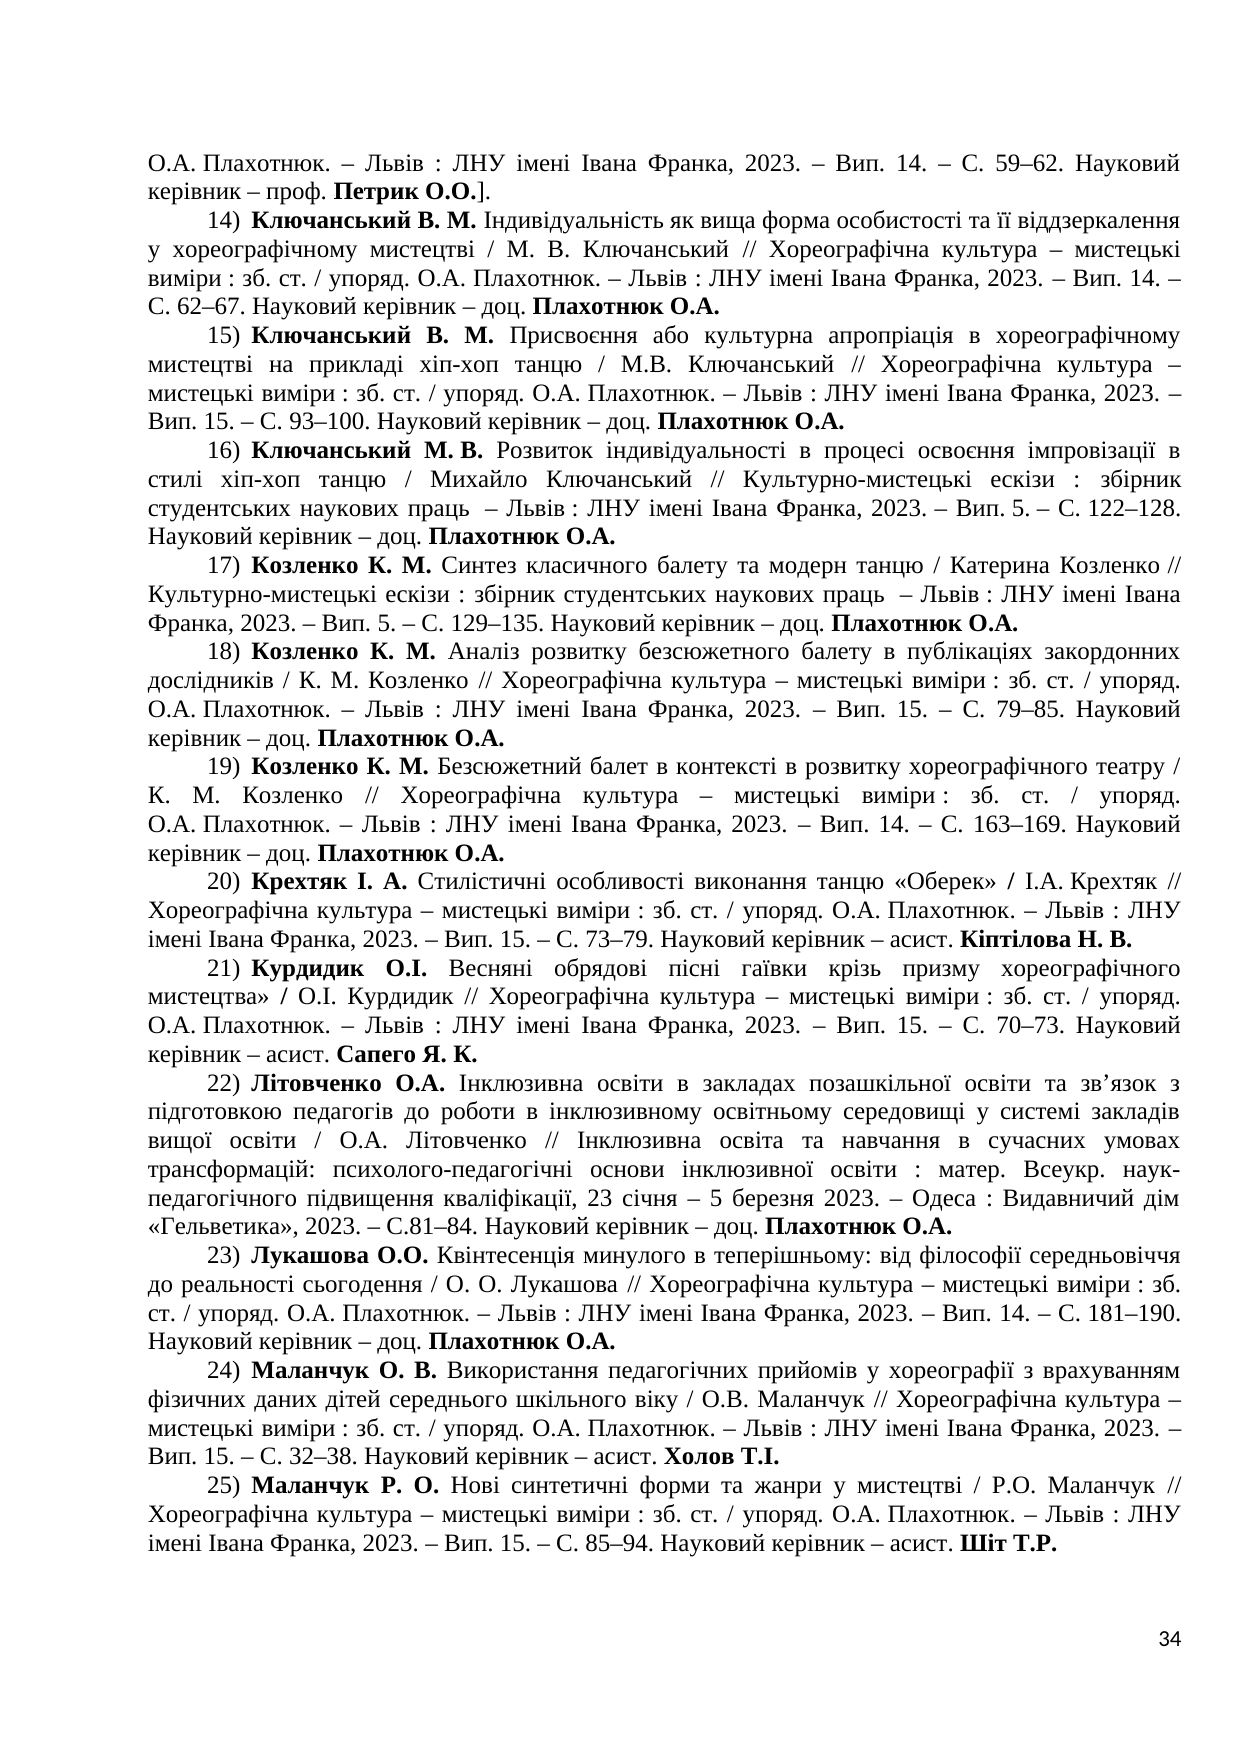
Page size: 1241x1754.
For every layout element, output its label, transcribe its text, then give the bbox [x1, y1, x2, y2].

list Лукашова О.О. Квінтесенція минулого в теперішньому: від філософії середньовіччя до реальності сьогодення / О. О. Лукашова // Хореографічна культура – мистецькі виміри : зб. ст. / упоряд. О.А. Плахотнюк. – Львів : ЛНУ імені Івана Франка, 2023. ‒ Вип. 14. – С. 181–190. Науковий керівник – доц. Плахотнюк О.А. [148, 1240, 1181, 1355]
list Ключанський М. В. Розвиток індивідуальності в процесі освоєння імпровізації в стилі хіп-хоп танцю / Михайло Ключанський // Культурно-мистецькі ескізи : збірник студентських наукових праць – Львів : ЛНУ імені Івана Франка, 2023. – Вип. 5. – С. 122–128. Науковий керівник – доц. Плахотнюк О.А. [148, 435, 1181, 550]
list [148, 148, 1181, 205]
list Козленко К. М. Безсюжетний балет в контексті в розвитку хореографічного театру / К. М. Козленко // Хореографічна культура – мистецькі виміри : зб. ст. / упоряд. О.А. Плахотнюк. – Львів : ЛНУ імені Івана Франка, 2023. ‒ Вип. 14. – С. 163–169. Науковий керівник – доц. Плахотнюк О.А. [148, 751, 1181, 866]
list Курдидик О.І. Весняні обрядові пісні гаївки крізь призму хореографічного мистецтва» / О.І. Курдидик // Хореографічна культура – мистецькі виміри : зб. ст. / упоряд. О.А. Плахотнюк. – Львів : ЛНУ імені Івана Франка, 2023. ‒ Вип. 15. – С. 70–73. Науковий керівник – асист. Сапего Я. К. [148, 953, 1181, 1068]
list Маланчук О. В. Використання педагогічних прийомів у хореографії з врахуванням фізичних даних дітей середнього шкільного віку / О.В. Маланчук // Хореографічна культура – мистецькі виміри : зб. ст. / упоряд. О.А. Плахотнюк. – Львів : ЛНУ імені Івана Франка, 2023. ‒ Вип. 15. – С. 32–38. Науковий керівник – асист. Холов Т.І. [148, 1355, 1181, 1470]
list Ключанський В. М. Індивідуальність як вища форма особистості та її віддзеркалення у хореографічному мистецтві / М. В. Ключанський // Хореографічна культура – мистецькі виміри : зб. ст. / упоряд. О.А. Плахотнюк. – Львів : ЛНУ імені Івана Франка, 2023. ‒ Вип. 14. – С. 62–67. Науковий керівник – доц. Плахотнюк О.А. [148, 205, 1181, 320]
list Крехтяк І. А. Стилістичні особливості виконання танцю «Оберек» / І.А. Крехтяк // Хореографічна культура – мистецькі виміри : зб. ст. / упоряд. О.А. Плахотнюк. – Львів : ЛНУ імені Івана Франка, 2023. ‒ Вип. 15. – С. 73–79. Науковий керівник – асист. Кіптілова Н. В. [148, 866, 1181, 953]
list Літовченко О.А. Інклюзивна освіти в закладах позашкільної освіти та зв’язок з підготовкою педагогів до роботи в інклюзивному освітньому середовищі у системі закладів вищої освіти / О.А. Літовченко // Інклюзивна освіта та навчання в сучасних умовах трансформацій: психолого-педагогічні основи інклюзивної освіти : матер. Всеукр. наук-педагогічного підвищення кваліфікації, 23 січня – 5 березня 2023. – Одеса : Видавничий дім «Гельветика», 2023. – С.81–84. Науковий керівник – доц. Плахотнюк О.А. [148, 1068, 1181, 1240]
list Маланчук Р. О. Нові синтетичні форми та жанри у мистецтві / Р.О. Маланчук // Хореографічна культура – мистецькі виміри : зб. ст. / упоряд. О.А. Плахотнюк. – Львів : ЛНУ імені Івана Франка, 2023. ‒ Вип. 15. – С. 85–94. Науковий керівник – асист. Шіт Т.Р. [148, 1470, 1181, 1556]
list Козленко К. М. Cинтез класичного балету та модерн танцю / Катерина Козленко // Культурно-мистецькі ескізи : збірник студентських наукових праць – Львів : ЛНУ імені Івана Франка, 2023. – Вип. 5. – С. 129–135. Науковий керівник – доц. Плахотнюк О.А. [148, 550, 1181, 636]
list Ключанський В. М. Присвоєння або культурна апропріація в хореографічному мистецтві на прикладі хіп-хоп танцю / М.В. Ключанський // Хореографічна культура – мистецькі виміри : зб. ст. / упоряд. О.А. Плахотнюк. – Львів : ЛНУ імені Івана Франка, 2023. ‒ Вип. 15. – С. 93–100. Науковий керівник – доц. Плахотнюк О.А. [148, 320, 1181, 435]
list Козленко К. М. Аналіз розвитку безсюжетного балету в публікаціях закордонних дослідників / К. М. Козленко // Хореографічна культура – мистецькі виміри : зб. ст. / упоряд. О.А. Плахотнюк. – Львів : ЛНУ імені Івана Франка, 2023. ‒ Вип. 15. – С. 79–85. Науковий керівник – доц. Плахотнюк О.А. [148, 636, 1181, 751]
